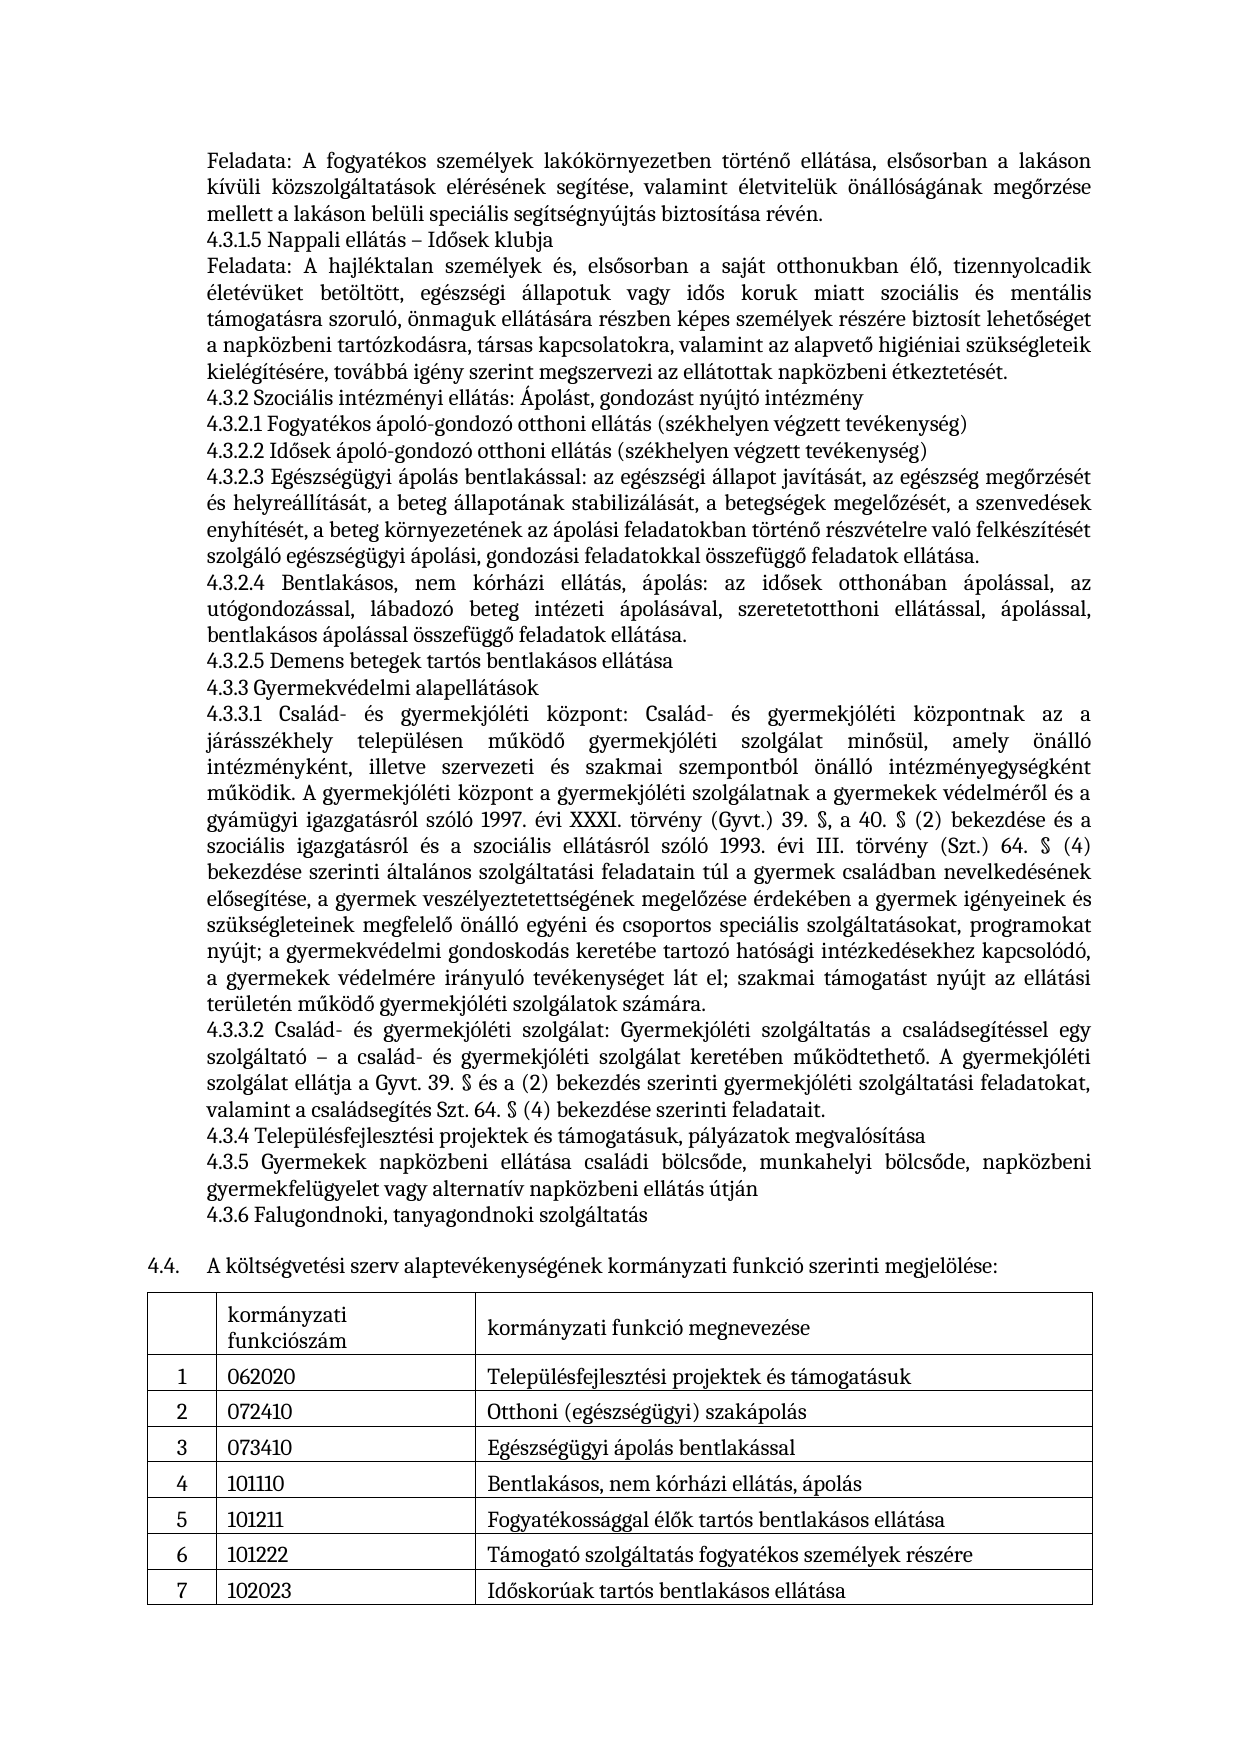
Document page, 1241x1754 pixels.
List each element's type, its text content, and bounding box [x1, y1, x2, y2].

text 4.3.3 Gyermekvédelmi alapellátások [207, 675, 1093, 701]
text 4.3.1.5 Nappali ellátás – Idősek klubja [207, 227, 1093, 253]
table_cell 5 [148, 1498, 216, 1533]
table_cell Támogató szolgáltatás fogyatékos személyek részére [476, 1534, 1092, 1568]
table_cell 4 [148, 1462, 216, 1497]
text 4.3.2.4 Bentlakásos, nem kórházi ellátás, ápolás: az idősek otthonában ápolással, az utógondozással, lábadozó beteg intézeti ápolásával, szeretetotthoni ellátással, ápolással, bentlakásos ápolással összefüggő feladatok ellátása. [207, 569, 1093, 648]
text Feladata: A fogyatékos személyek lakókörnyezetben történő ellátása, elsősorban a lakáson kívüli közszolgáltatások elérésének segítése, valamint életvitelük önállóságának megőrzése mellett a lakáson belüli speciális segítségnyújtás biztosítása révén. [207, 148, 1093, 227]
list A költségvetési szerv alaptevékenységének kormányzati funkció szerinti megjelölése: [148, 1253, 1093, 1279]
text 4.3.5 Gyermekek napközbeni ellátása családi bölcsőde, munkahelyi bölcsőde, napközbeni gyermekfelügyelet vagy alternatív napközbeni ellátás útján [207, 1149, 1093, 1202]
table_cell 101222 [217, 1534, 475, 1568]
table_cell 6 [148, 1534, 216, 1568]
table_cell 072410 [217, 1391, 475, 1426]
text 4.3.6 Falugondnoki, tanyagondnoki szolgáltatás [207, 1202, 1093, 1228]
table_header kormányzati funkció megnevezése [476, 1293, 1092, 1354]
table_header [148, 1293, 216, 1354]
table_cell Településfejlesztési projektek és támogatásuk [476, 1355, 1092, 1390]
table_cell Fogyatékossággal élők tartós bentlakásos ellátása [476, 1498, 1092, 1533]
table_cell Otthoni (egészségügyi) szakápolás [476, 1391, 1092, 1426]
text 4.3.2.2 Idősek ápoló-gondozó otthoni ellátás (székhelyen végzett tevékenység) [207, 437, 1093, 464]
text 4.3.2 Szociális intézményi ellátás: Ápolást, gondozást nyújtó intézmény [207, 385, 1093, 411]
text 4.3.2.5 Demens betegek tartós bentlakásos ellátása [207, 648, 1093, 675]
table_cell 1 [148, 1355, 216, 1390]
table_cell Egészségügyi ápolás bentlakással [476, 1427, 1092, 1461]
table_cell 101211 [217, 1498, 475, 1533]
table_cell 102023 [217, 1570, 475, 1604]
text 4.3.2.1 Fogyatékos ápoló-gondozó otthoni ellátás (székhelyen végzett tevékenység) [207, 411, 1093, 437]
table_cell Bentlakásos, nem kórházi ellátás, ápolás [476, 1462, 1092, 1497]
table_cell 7 [148, 1570, 216, 1604]
text 4.3.3.1 Család- és gyermekjóléti központ: Család- és gyermekjóléti központnak az a járásszékhely településen működő gyermekjóléti szolgálat minősül, amely önálló intézményként, illetve szervezeti és szakmai szempontból önálló intézményegységként működik. A gyermekjóléti központ a gyermekjóléti szolgálatnak a gyermekek védelméről és a gyámügyi igazgatásról szóló 1997. évi XXXI. törvény (Gyvt.) 39. §, a 40. § (2) bekezdése és a szociális igazgatásról és a szociális ellátásról szóló 1993. évi III. törvény (Szt.) 64. § (4) bekezdése szerinti általános szolgáltatási feladatain túl a gyermek családban nevelkedésének elősegítése, a gyermek veszélyeztetettségének megelőzése érdekében a gyermek igényeinek és szükségleteinek megfelelő önálló egyéni és csoportos speciális szolgáltatásokat, programokat nyújt; a gyermekvédelmi gondoskodás keretébe tartozó hatósági intézkedésekhez kapcsolódó, a gyermekek védelmére irányuló tevékenységet lát el; szakmai támogatást nyújt az ellátási területén működő gyermekjóléti szolgálatok számára. [207, 701, 1093, 1017]
table_header kormányzati funkciószám [217, 1293, 475, 1354]
text Feladata: A hajléktalan személyek és, elsősorban a saját otthonukban élő, tizennyolcadik életévüket betöltött, egészségi állapotuk vagy idős koruk miatt szociális és mentális támogatásra szoruló, önmaguk ellátására részben képes személyek részére biztosít lehetőséget a napközbeni tartózkodásra, társas kapcsolatokra, valamint az alapvető higiéniai szükségleteik kielégítésére, továbbá igény szerint megszervezi az ellátottak napközbeni étkeztetését. [207, 253, 1093, 385]
text 4.3.2.3 Egészségügyi ápolás bentlakással: az egészségi állapot javítását, az egészség megőrzését és helyreállítását, a beteg állapotának stabilizálását, a betegségek megelőzését, a szenvedések enyhítését, a beteg környezetének az ápolási feladatokban történő részvételre való felkészítését szolgáló egészségügyi ápolási, gondozási feladatokkal összefüggő feladatok ellátása. [207, 464, 1093, 569]
table_cell 3 [148, 1427, 216, 1461]
table_cell 101110 [217, 1462, 475, 1497]
text 4.3.3.2 Család- és gyermekjóléti szolgálat: Gyermekjóléti szolgáltatás a családsegítéssel egy szolgáltató – a család- és gyermekjóléti szolgálat keretében működtethető. A gyermekjóléti szolgálat ellátja a Gyvt. 39. § és a (2) bekezdés szerinti gyermekjóléti szolgáltatási feladatokat, valamint a családsegítés Szt. 64. § (4) bekezdése szerinti feladatait. [207, 1017, 1093, 1123]
table_cell Időskorúak tartós bentlakásos ellátása [476, 1570, 1092, 1604]
table_cell 2 [148, 1391, 216, 1426]
text 4.3.4 Településfejlesztési projektek és támogatásuk, pályázatok megvalósítása [207, 1123, 1093, 1149]
table_cell 073410 [217, 1427, 475, 1461]
table_cell 062020 [217, 1355, 475, 1390]
